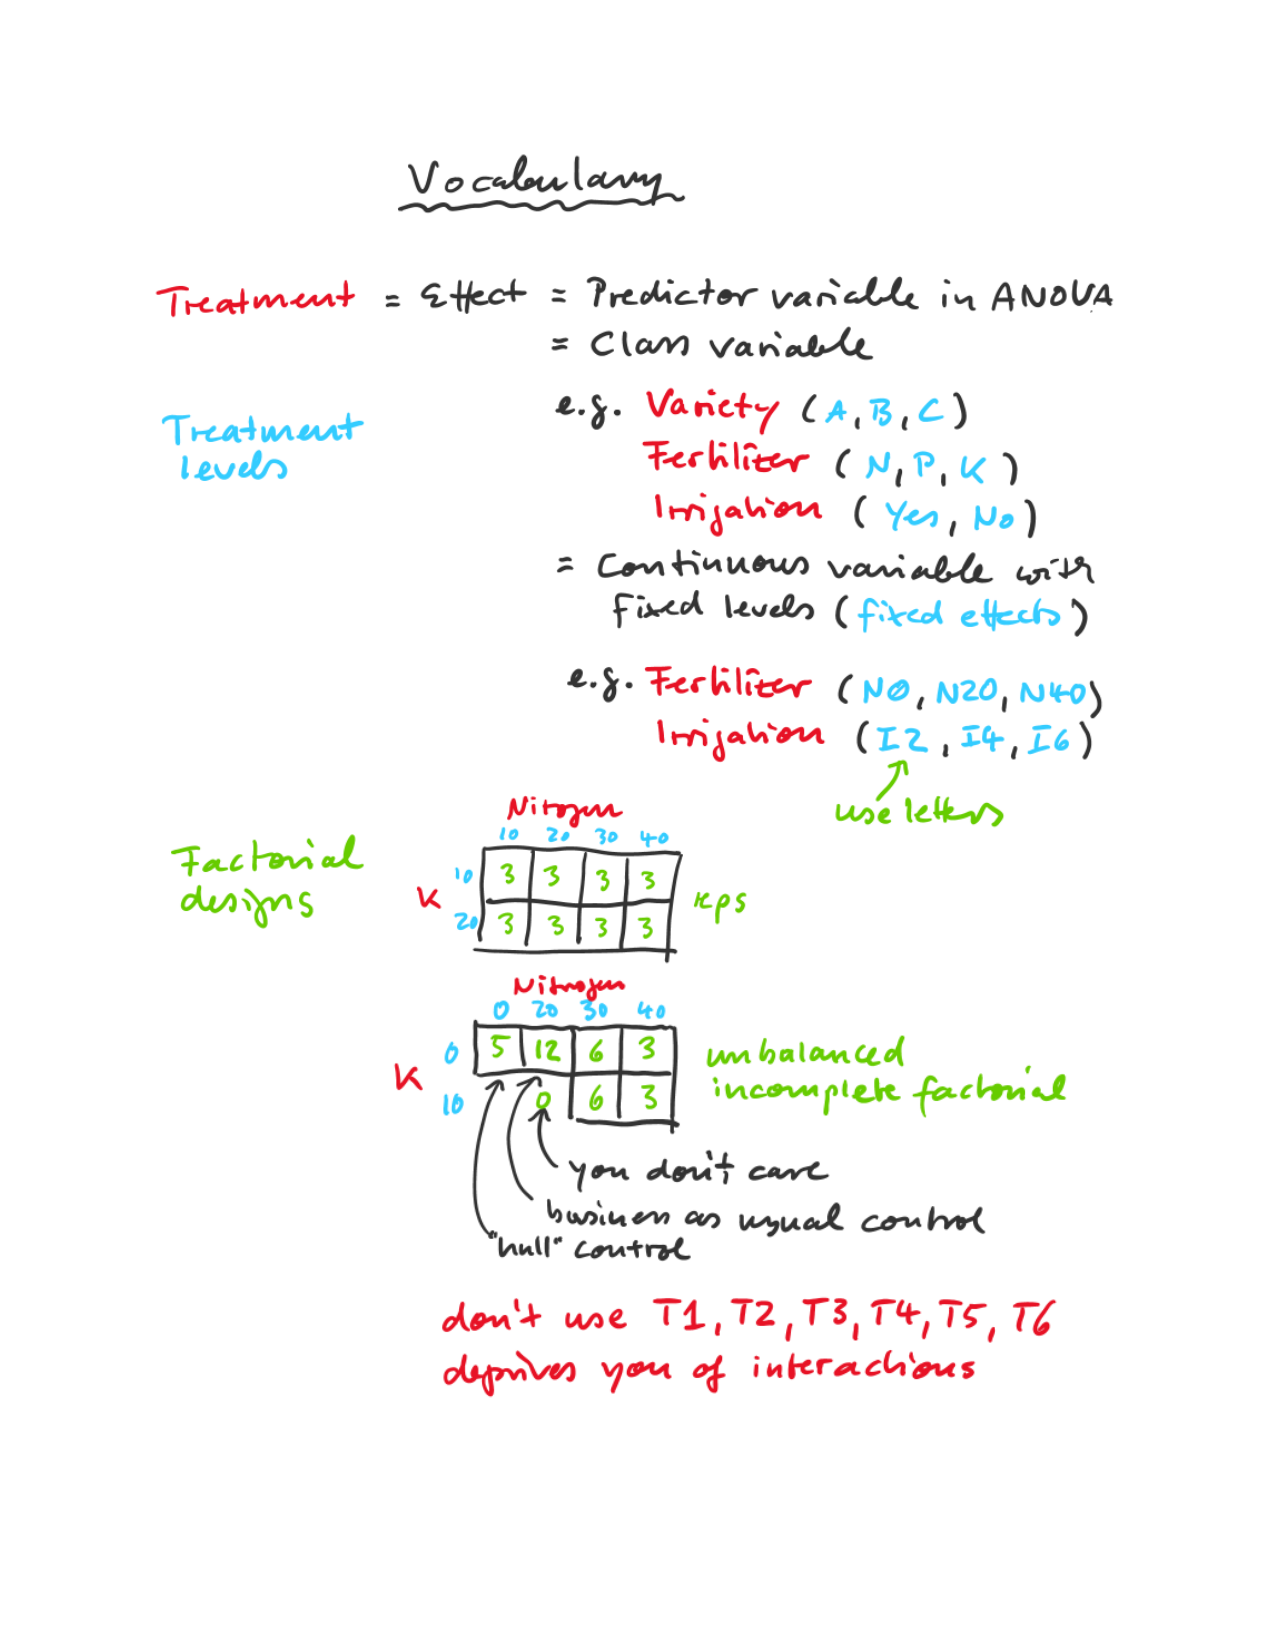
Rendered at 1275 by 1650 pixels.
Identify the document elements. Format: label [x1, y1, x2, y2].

picture [150, 150, 1118, 1401]
